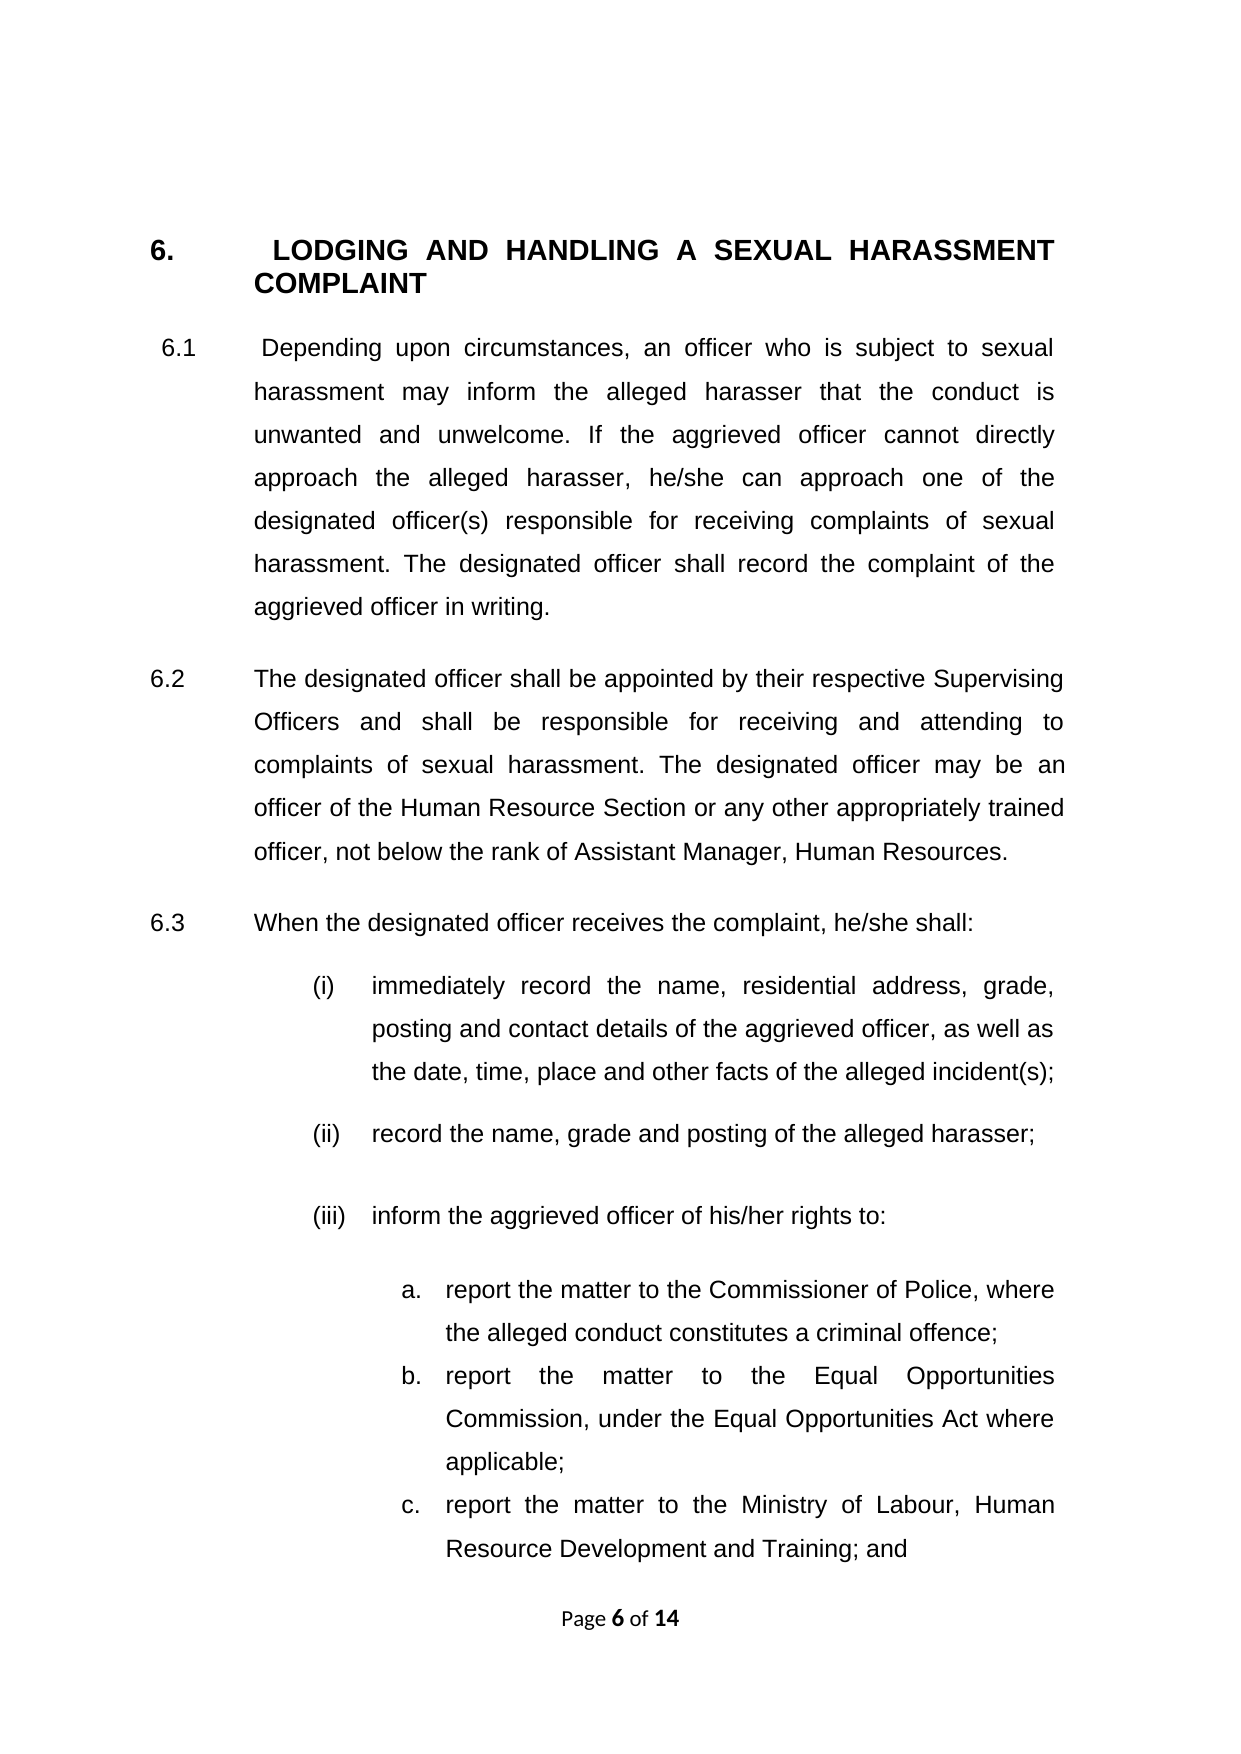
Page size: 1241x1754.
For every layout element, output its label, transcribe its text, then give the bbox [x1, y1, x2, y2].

list c. report the matter to the Ministry of Labour, Human Resource Development and Training; and [401, 1491, 1056, 1562]
list LODGING AND HANDLING A SEXUAL HARASSMENT COMPLAINT [150, 233, 1056, 300]
list The designated officer shall be appointed by their respective Supervising Officers and shall be responsible for receiving and attending to complaints of sexual harassment. The designated officer may be an officer of the Human Resource Section or any other appropriately trained officer, not below the rank of Assistant Manager, Human Resources. [150, 664, 1065, 865]
list When the designated officer receives the complaint, he/she shall: [150, 908, 1065, 937]
list b. report the matter to the Equal Opportunities Commission, under the Equal Opportunities Act where applicable; [401, 1361, 1056, 1476]
list record the name, grade and posting of the alleged harasser; [312, 1119, 1056, 1148]
list inform the aggrieved officer of his/her rights to: [312, 1201, 1056, 1229]
list immediately record the name, residential address, grade, posting and contact details of the aggrieved officer, as well as the date, time, place and other facts of the alleged incident(s); [312, 971, 1056, 1086]
text 6.1 Depending upon circumstances, an officer who is subject to sexual harassment may inform the alleged harasser that the conduct is unwanted and unwelcome. If the aggrieved officer cannot directly approach the alleged harasser, he/she can approach one of the designated officer(s) responsible for receiving complaints of sexual harassment. The designated officer shall record the complaint of the aggrieved officer in writing. [135, 333, 1056, 621]
list a. report the matter to the Commissioner of Police, where the alleged conduct constitutes a criminal offence; [401, 1275, 1056, 1347]
